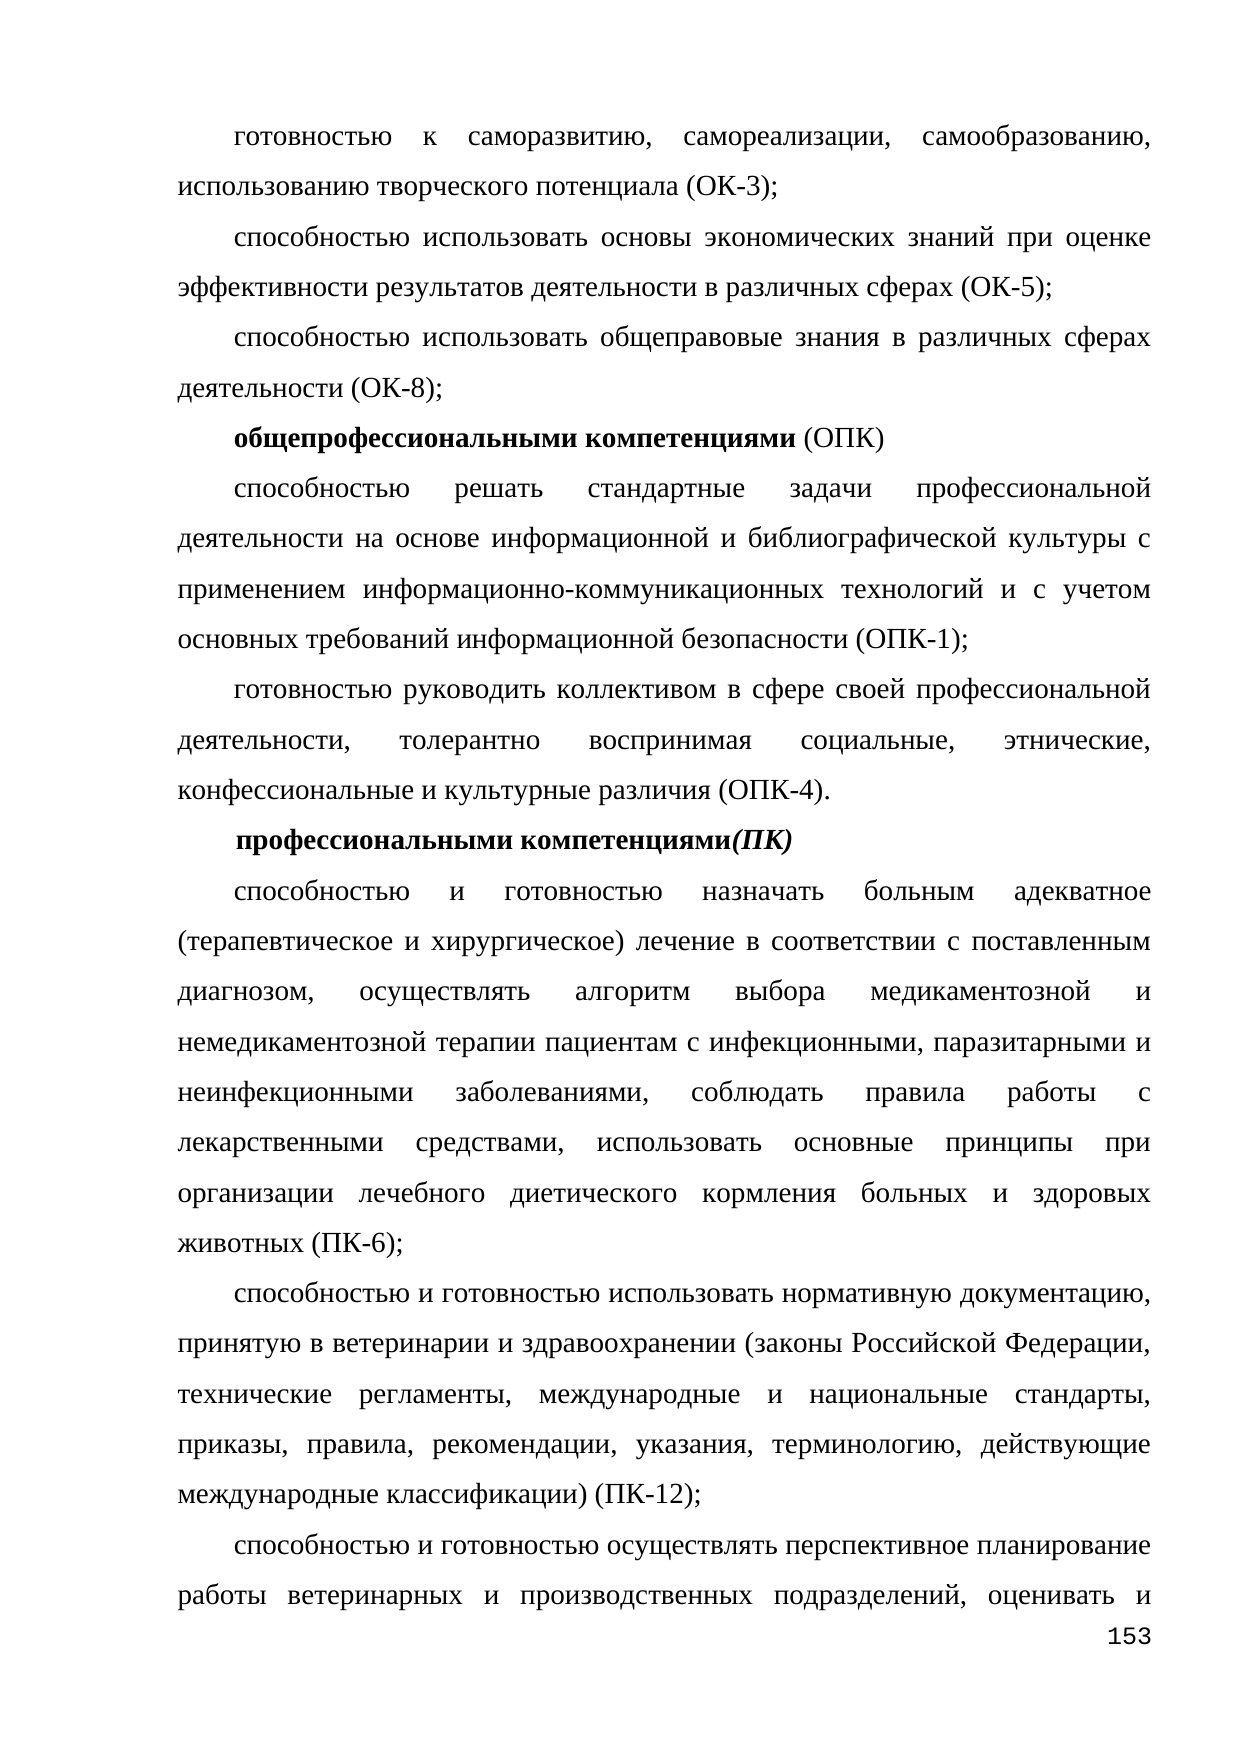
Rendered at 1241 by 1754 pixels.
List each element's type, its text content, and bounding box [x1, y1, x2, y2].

text способностью решать стандартные задачи профессиональной деятельности на основе информационной и библиографической культуры с применением информационно-коммуникационных технологий и с учетом основных требований информационной безопасности (ОПК-1); [177, 470, 1152, 655]
text способностью использовать основы экономических знаний при оценке эффективности результатов деятельности в различных сферах (ОК-5); [177, 219, 1152, 303]
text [177, 1527, 1152, 1611]
text способностью использовать общеправовые знания в различных сферах деятельности (ОК-8); [177, 319, 1152, 403]
text способностью и готовностью назначать больным адекватное (терапевтическое и хирургическое) лечение в соответствии с поставленным диагнозом, осуществлять алгоритм выбора медикаментозной и немедикаментозной терапии пациентам с инфекционными, паразитарными и неинфекционными заболеваниями, соблюдать правила работы с лекарственными средствами, использовать основные принципы при организации лечебного диетического кормления больных и здоровых животных (ПК-6); [177, 873, 1152, 1258]
text общепрофессиональными компетенциями (ОПК) [177, 420, 1152, 453]
text способностью и готовностью использовать нормативную документацию, принятую в ветеринарии и здравоохранении (законы Российской Федерации, технические регламенты, международные и национальные стандарты, приказы, правила, рекомендации, указания, терминологию, действующие международные классификации) (ПК-12); [177, 1275, 1152, 1510]
text готовностью к саморазвитию, самореализации, самообразованию, использованию творческого потенциала (ОК-3); [177, 118, 1152, 202]
text готовностью руководить коллективом в сфере своей профессиональной деятельности, толерантно воспринимая социальные, этнические, конфессиональные и культурные различия (ОПК-4). [177, 672, 1152, 806]
text профессиональными компетенциями(ПК) [177, 822, 1152, 856]
